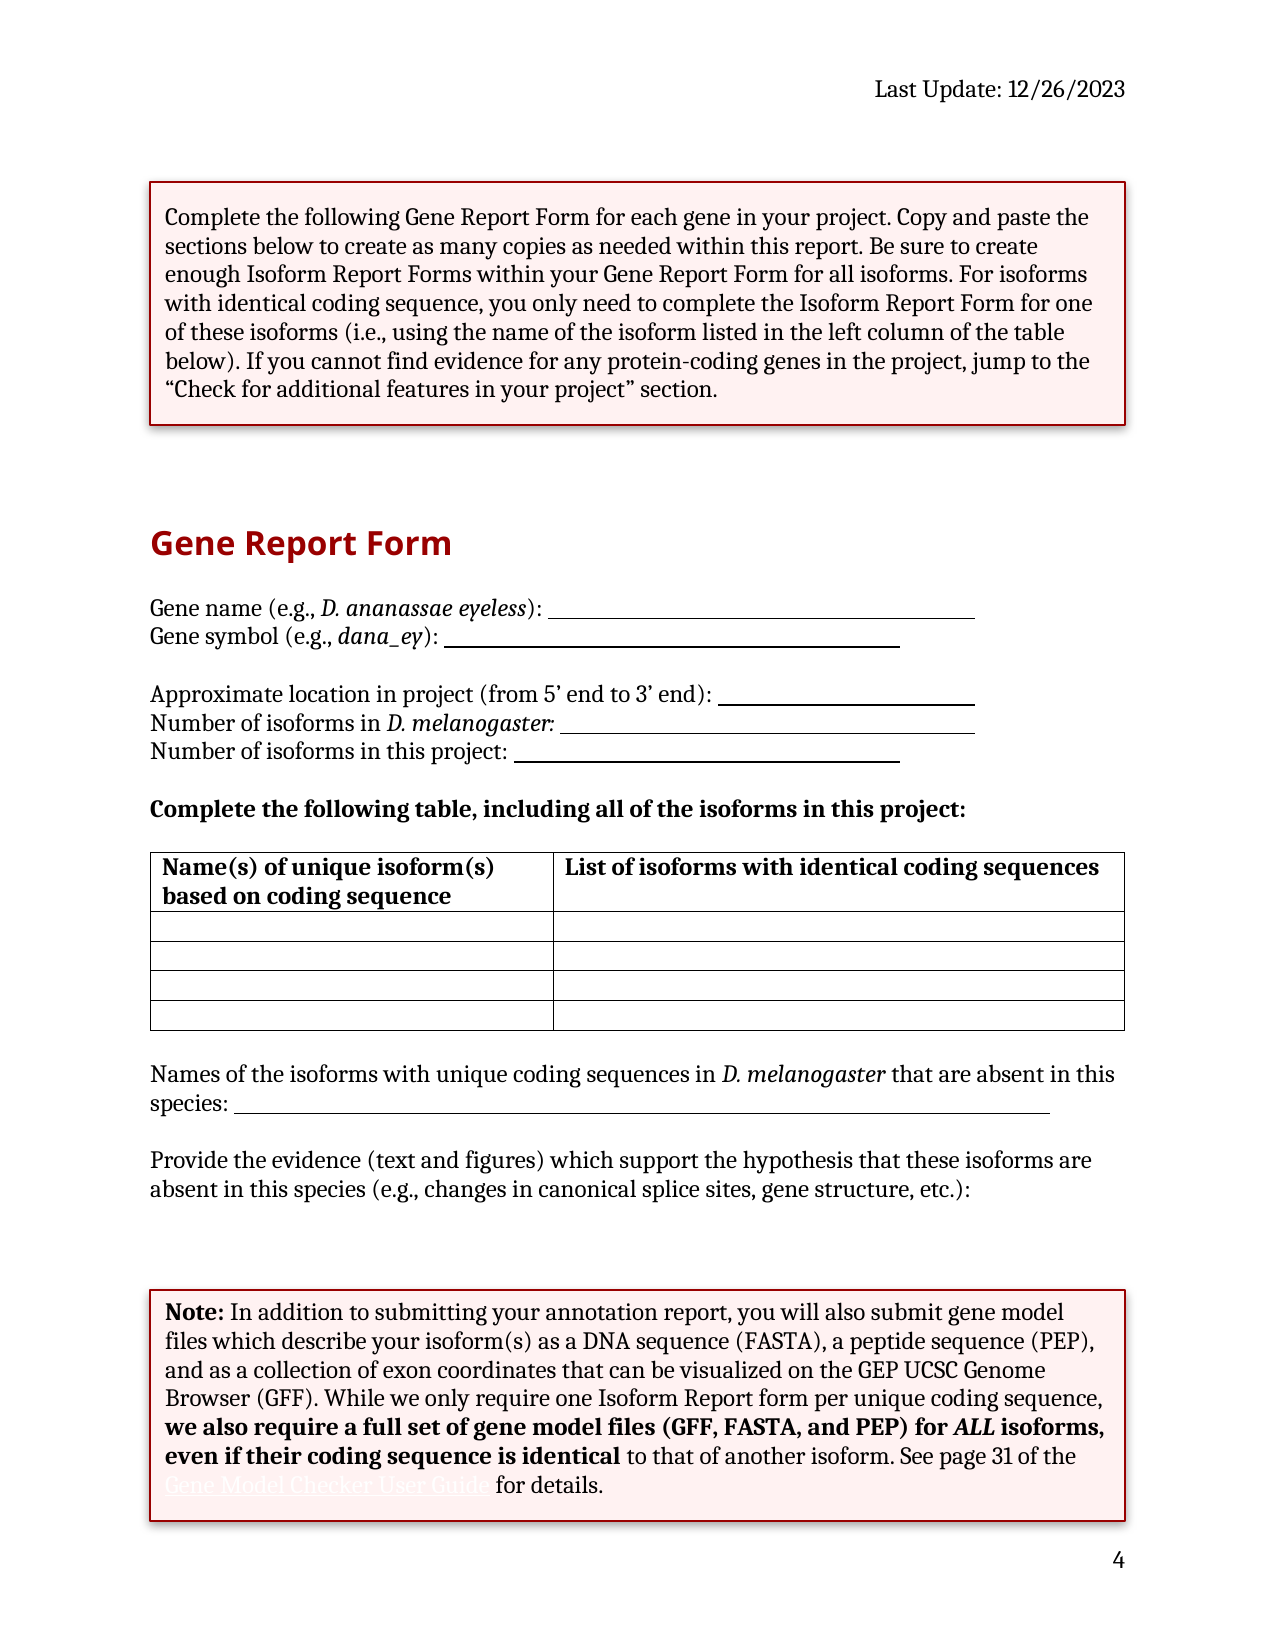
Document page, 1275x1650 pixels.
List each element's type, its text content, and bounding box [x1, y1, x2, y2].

table_cell [554, 912, 1124, 941]
table_cell [151, 942, 553, 970]
table_cell [554, 971, 1124, 1000]
text Complete the following table, including all of the isoforms in this project: [150, 795, 1125, 823]
subtitle Gene Report Form [150, 519, 1125, 565]
text Number of isoforms in this project: [150, 737, 1125, 766]
text Number of isoforms in D. melanogaster: [150, 708, 1125, 737]
table_header List of isoforms with identical coding sequences [554, 853, 1124, 911]
text Approximate location in project (from 5’ end to 3’ end): [150, 680, 1125, 708]
table_cell [151, 971, 553, 1000]
text Provide the evidence (text and figures) which support the hypothesis that these isoforms are absent in this species (e.g., changes in canonical splice sites, gene structure, etc.): [150, 1146, 1125, 1203]
text Names of the isoforms with unique coding sequences in D. melanogaster that are absent in this species: [150, 1060, 1125, 1117]
text Gene name (e.g., D. ananassae eyeless): [150, 593, 1125, 622]
table_cell [151, 912, 553, 941]
table_cell [554, 942, 1124, 970]
table_header Name(s) of unique isoform(s) based on coding sequence [151, 853, 553, 911]
text Gene symbol (e.g., dana_ey): [150, 622, 1125, 651]
table_cell [554, 1001, 1124, 1030]
table_cell [151, 1001, 553, 1030]
